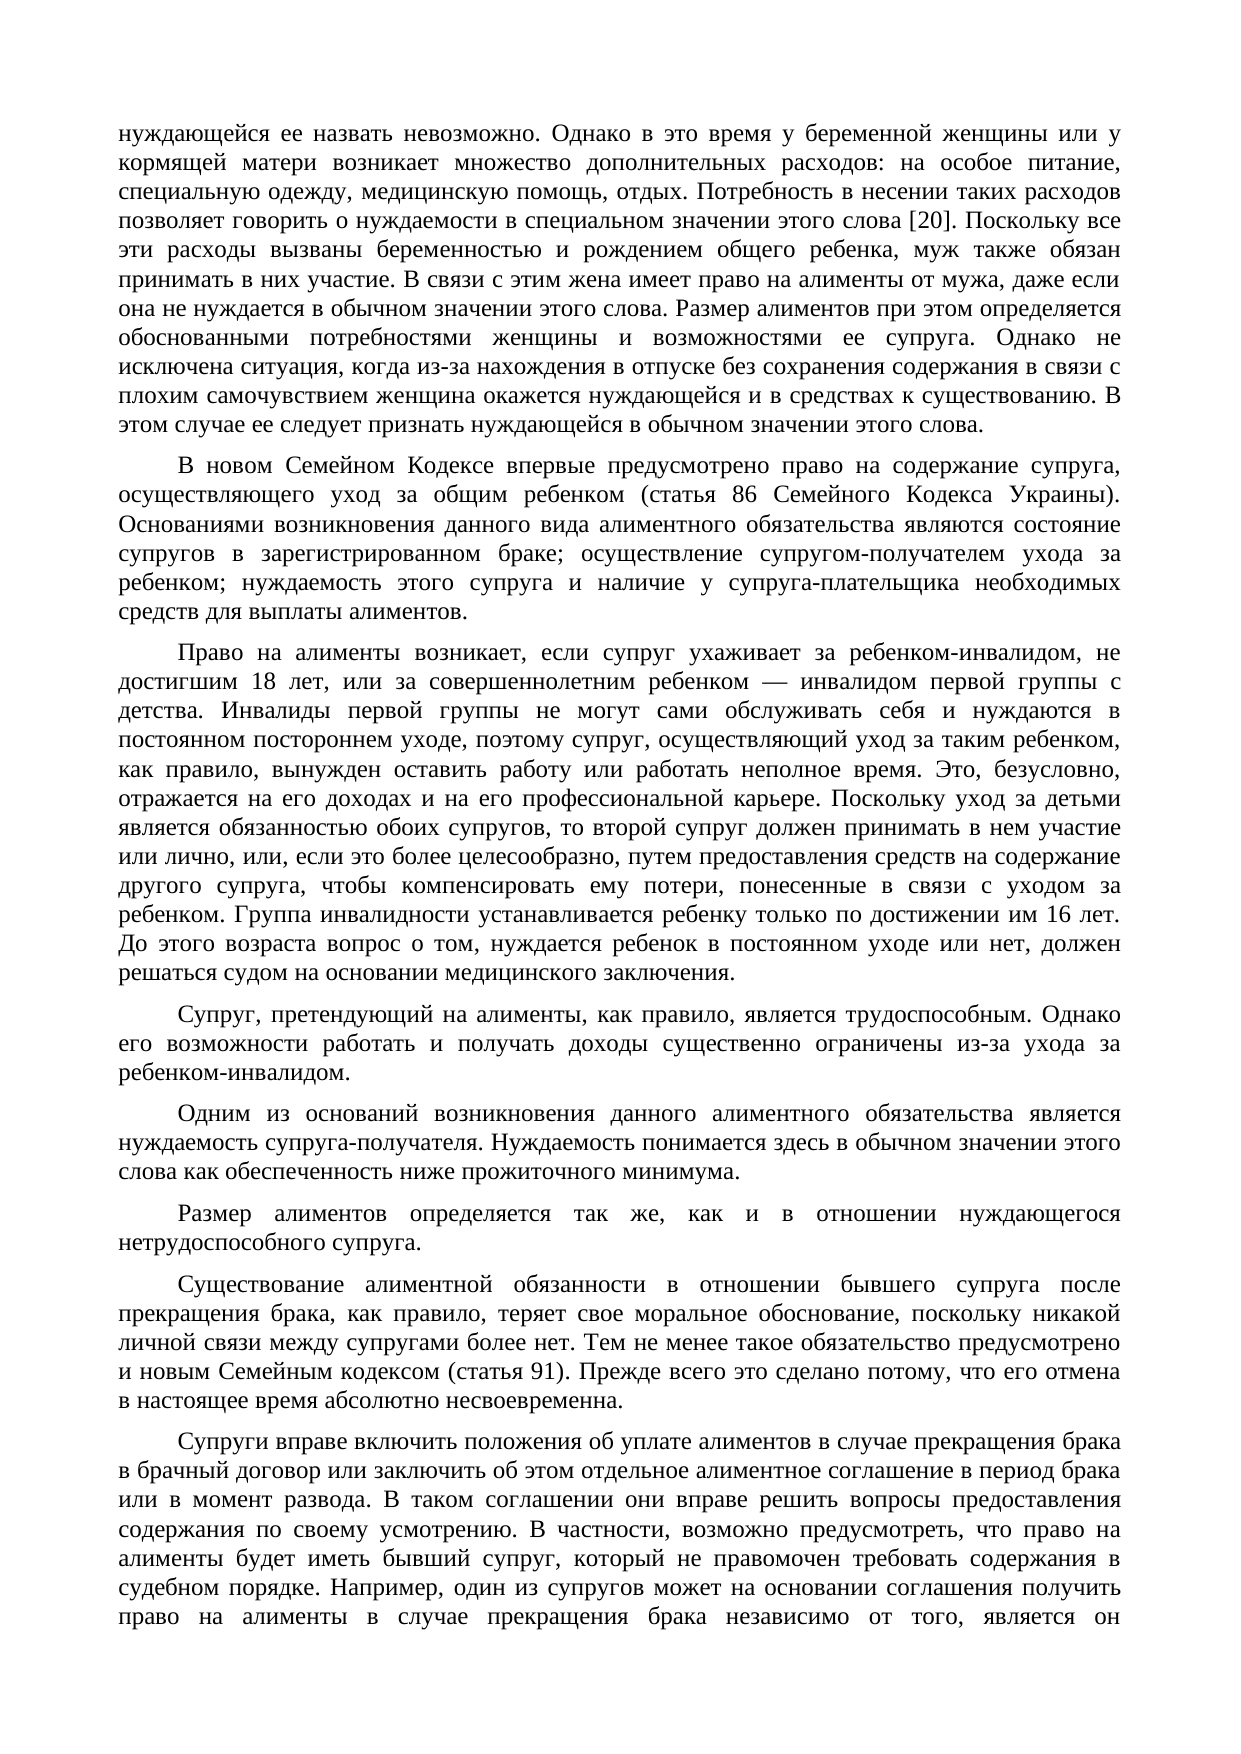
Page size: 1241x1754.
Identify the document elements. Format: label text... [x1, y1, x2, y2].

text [118, 118, 1122, 438]
text В новом Семейном Кодексе впервые предусмотрено право на содержание супруга, осуществляющего уход за общим ребенком (статья 86 Семейного Кодекса Украины). Основаниями возникновения данного вида алиментного обязательства являются состояние супругов в зарегистрированном браке; осуществление супругом-получателем ухода за ребенком; нуждаемость этого супруга и наличие у супруга-плательщика необходимых средств для выплаты алиментов. [118, 450, 1122, 625]
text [118, 1426, 1122, 1630]
text Супруг, претендующий на алименты, как правило, является трудоспособным. Однако его возможности работать и получать доходы существенно ограничены из-за ухода за ребенком-инвалидом. [118, 998, 1122, 1086]
text Размер алиментов определяется так же, как и в отношении нуждающегося нетрудоспособного супруга. [118, 1198, 1122, 1256]
text Существование алиментной обязанности в отношении бывшего супруга после прекращения брака, как правило, теряет свое моральное обоснование, поскольку никакой личной связи между супругами более нет. Тем не менее такое обязательство предусмотрено и новым Семейным кодексом (статья 91). Прежде всего это сделано потому, что его отмена в настоящее время абсолютно несвоевременна. [118, 1268, 1122, 1414]
text Право на алименты возникает, если супруг ухаживает за ребенком-инвалидом, не достигшим 18 лет, или за совершеннолетним ребенком — инвалидом первой группы с детства. Инвалиды первой группы не могут сами обслуживать себя и нуждаются в постоянном постороннем уходе, поэтому супруг, осуществляющий уход за таким ребенком, как правило, вынужден оставить работу или работать неполное время. Это, безусловно, отражается на его доходах и на его профессиональной карьере. Поскольку уход за детьми является обязанностью обоих супругов, то второй супруг должен принимать в нем участие или лично, или, если это более целесообразно, путем предоставления средств на содержание другого супруга, чтобы компенсировать ему потери, понесенные в связи с уходом за ребенком. Группа инвалидности устанавливается ребенку только по достижении им 16 лет. До этого возраста вопрос о том, нуждается ребенок в постоянном уходе или нет, должен решаться судом на основании медицинского заключения. [118, 637, 1122, 986]
text Одним из оснований возникновения данного алиментного обязательства является нуждаемость супруга-получателя. Нуждаемость понимается здесь в обычном значении этого слова как обеспеченность ниже прожиточного минимума. [118, 1098, 1122, 1185]
